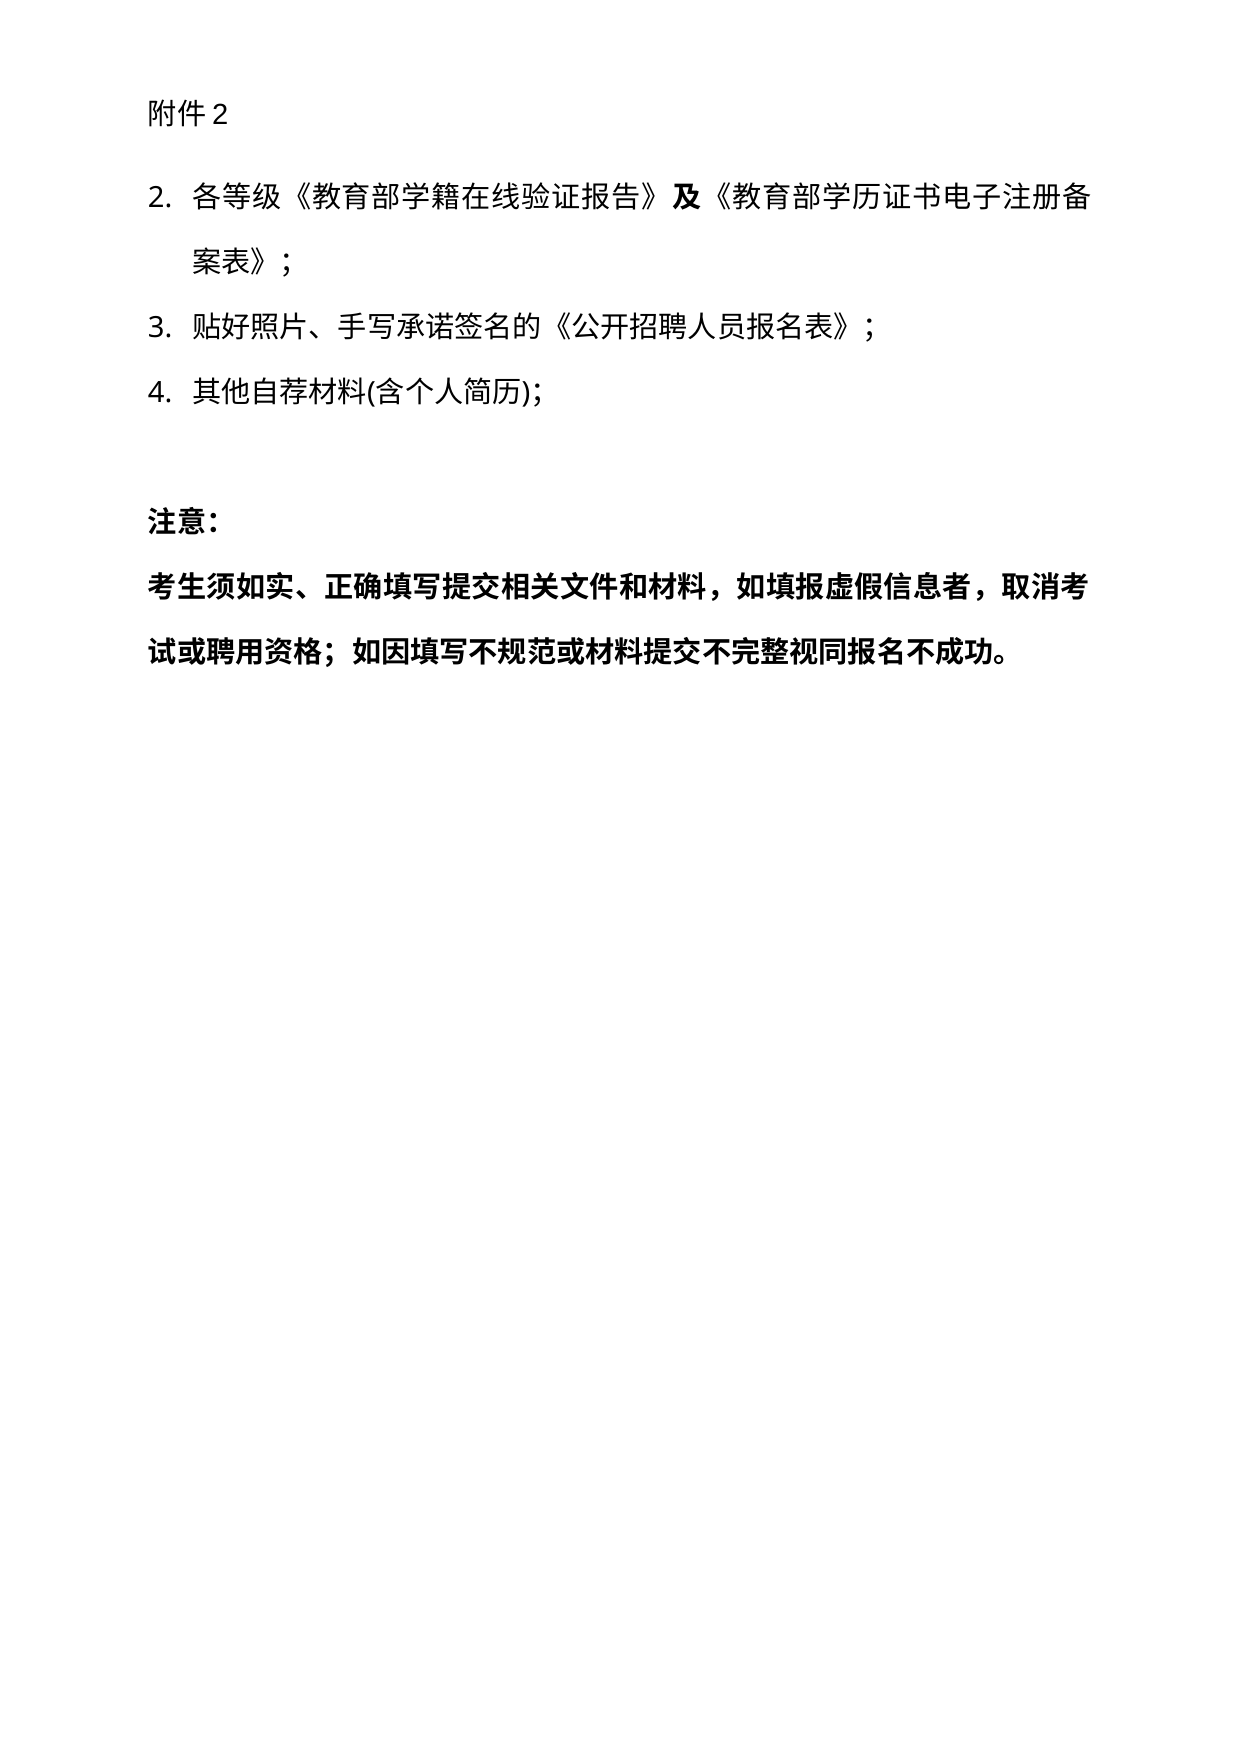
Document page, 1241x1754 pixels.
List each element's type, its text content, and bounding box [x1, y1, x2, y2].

list 各等级《教育部学籍在线验证报告》及《教育部学历证书电子注册备案表》； [148, 162, 1093, 292]
list 考生须如实、正确填写提交相关文件和材料，如填报虚假信息者，取消考试或聘用资格；如因填写不规范或材料提交不完整视同报名不成功。 [148, 552, 1093, 682]
text 注意： [148, 487, 1093, 552]
list 其他自荐材料(含个人简历)； [148, 357, 1093, 422]
list 贴好照片、手写承诺签名的《公开招聘人员报名表》； [148, 292, 1093, 357]
